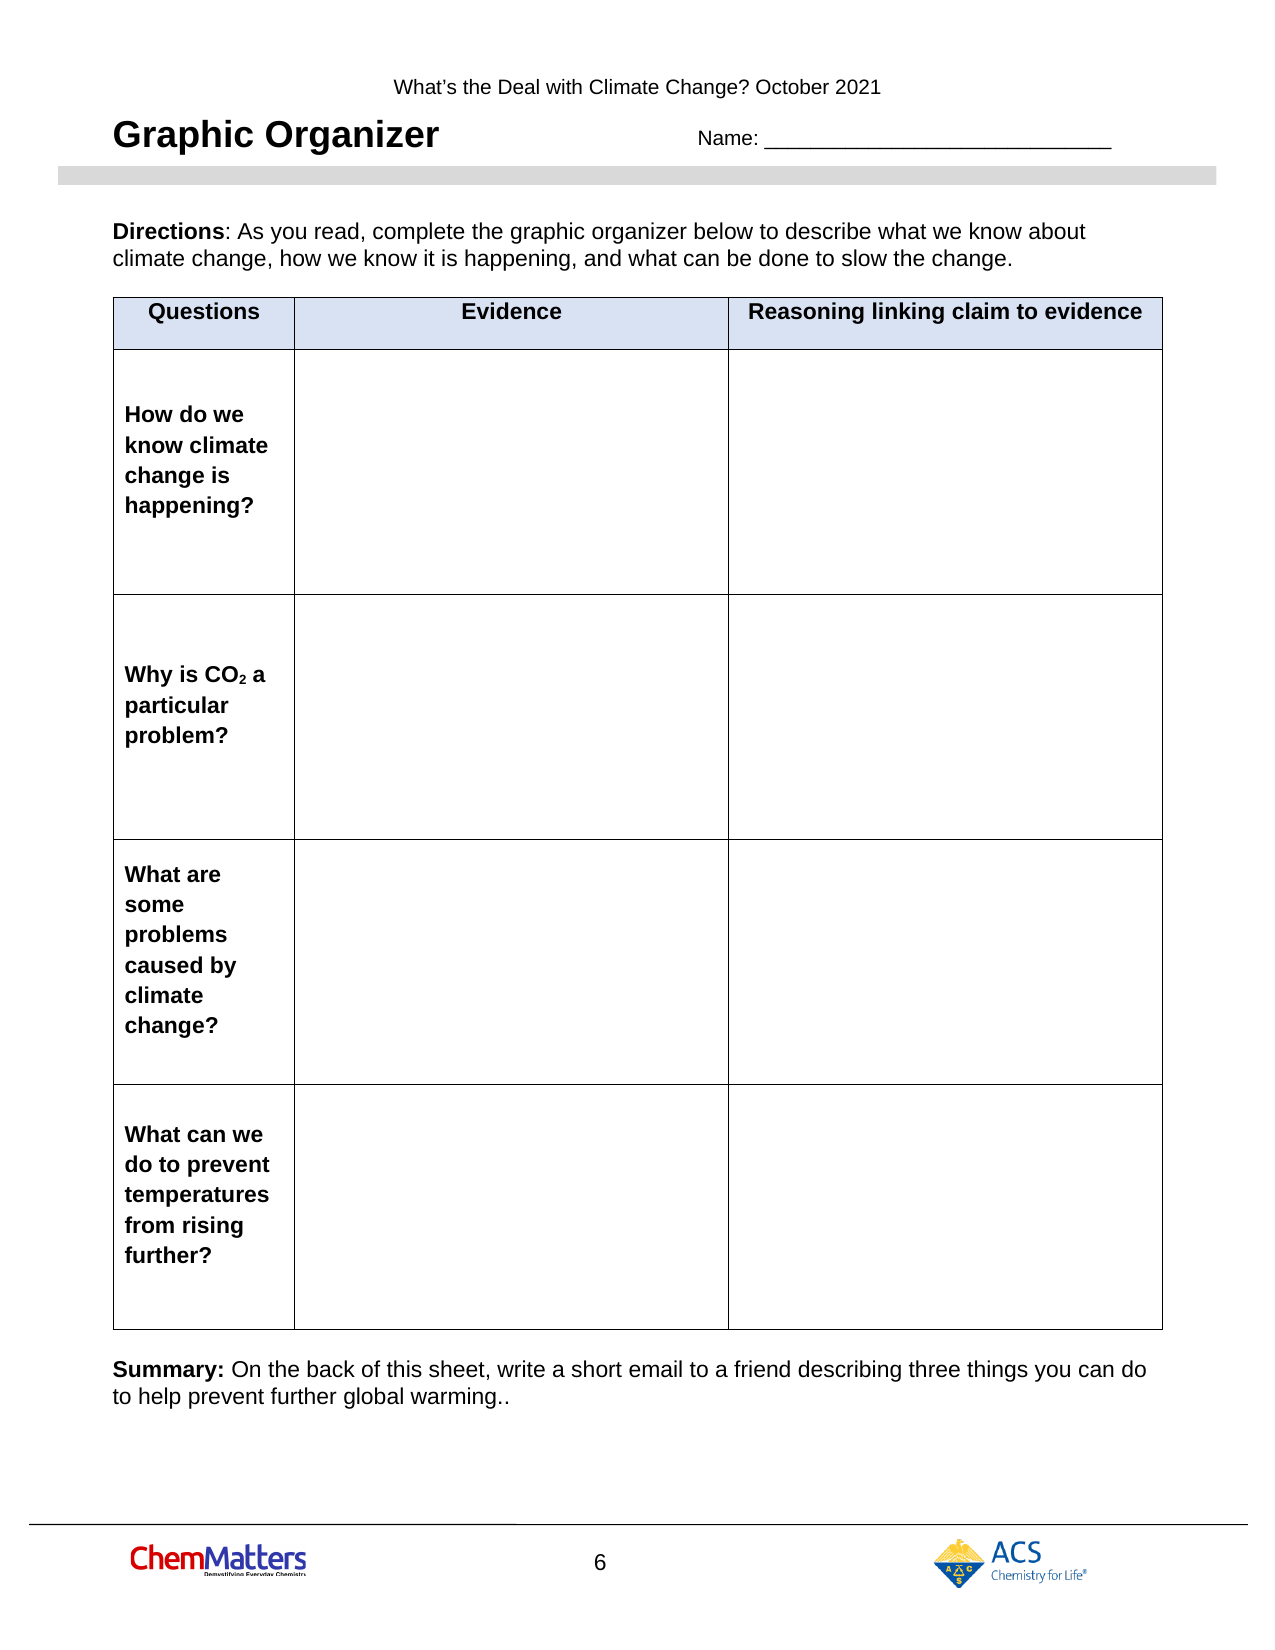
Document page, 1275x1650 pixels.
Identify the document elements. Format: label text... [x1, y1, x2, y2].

table_header Questions [114, 298, 294, 349]
table_header Evidence [295, 298, 728, 349]
text Directions: As you read, complete the graphic organizer below to describe what we know about climate change, how we know it is happening, and what can be done to slow the change. [112, 218, 1162, 271]
table_cell [729, 595, 1162, 839]
table_cell [729, 840, 1162, 1084]
table_cell What can we do to prevent temperatures from rising further? [114, 1085, 294, 1329]
table_cell [295, 840, 728, 1084]
table_cell [295, 350, 728, 594]
picture [130, 1544, 306, 1576]
table_cell What are some problems caused by climate change? [114, 840, 294, 1084]
table_cell Why is CO2 a particular problem? [114, 595, 294, 839]
table_cell [295, 1085, 728, 1329]
table_cell [729, 350, 1162, 594]
text Summary: On the back of this sheet, write a short email to a friend describing three things you can do to help prevent further global warming.. [112, 1356, 1162, 1409]
subtitle Graphic Organizer [112, 112, 1162, 156]
table_cell How do we know climate change is happening? [114, 350, 294, 594]
table_cell [295, 595, 728, 839]
table_cell [729, 1085, 1162, 1329]
table_header Reasoning linking claim to evidence [729, 298, 1162, 349]
